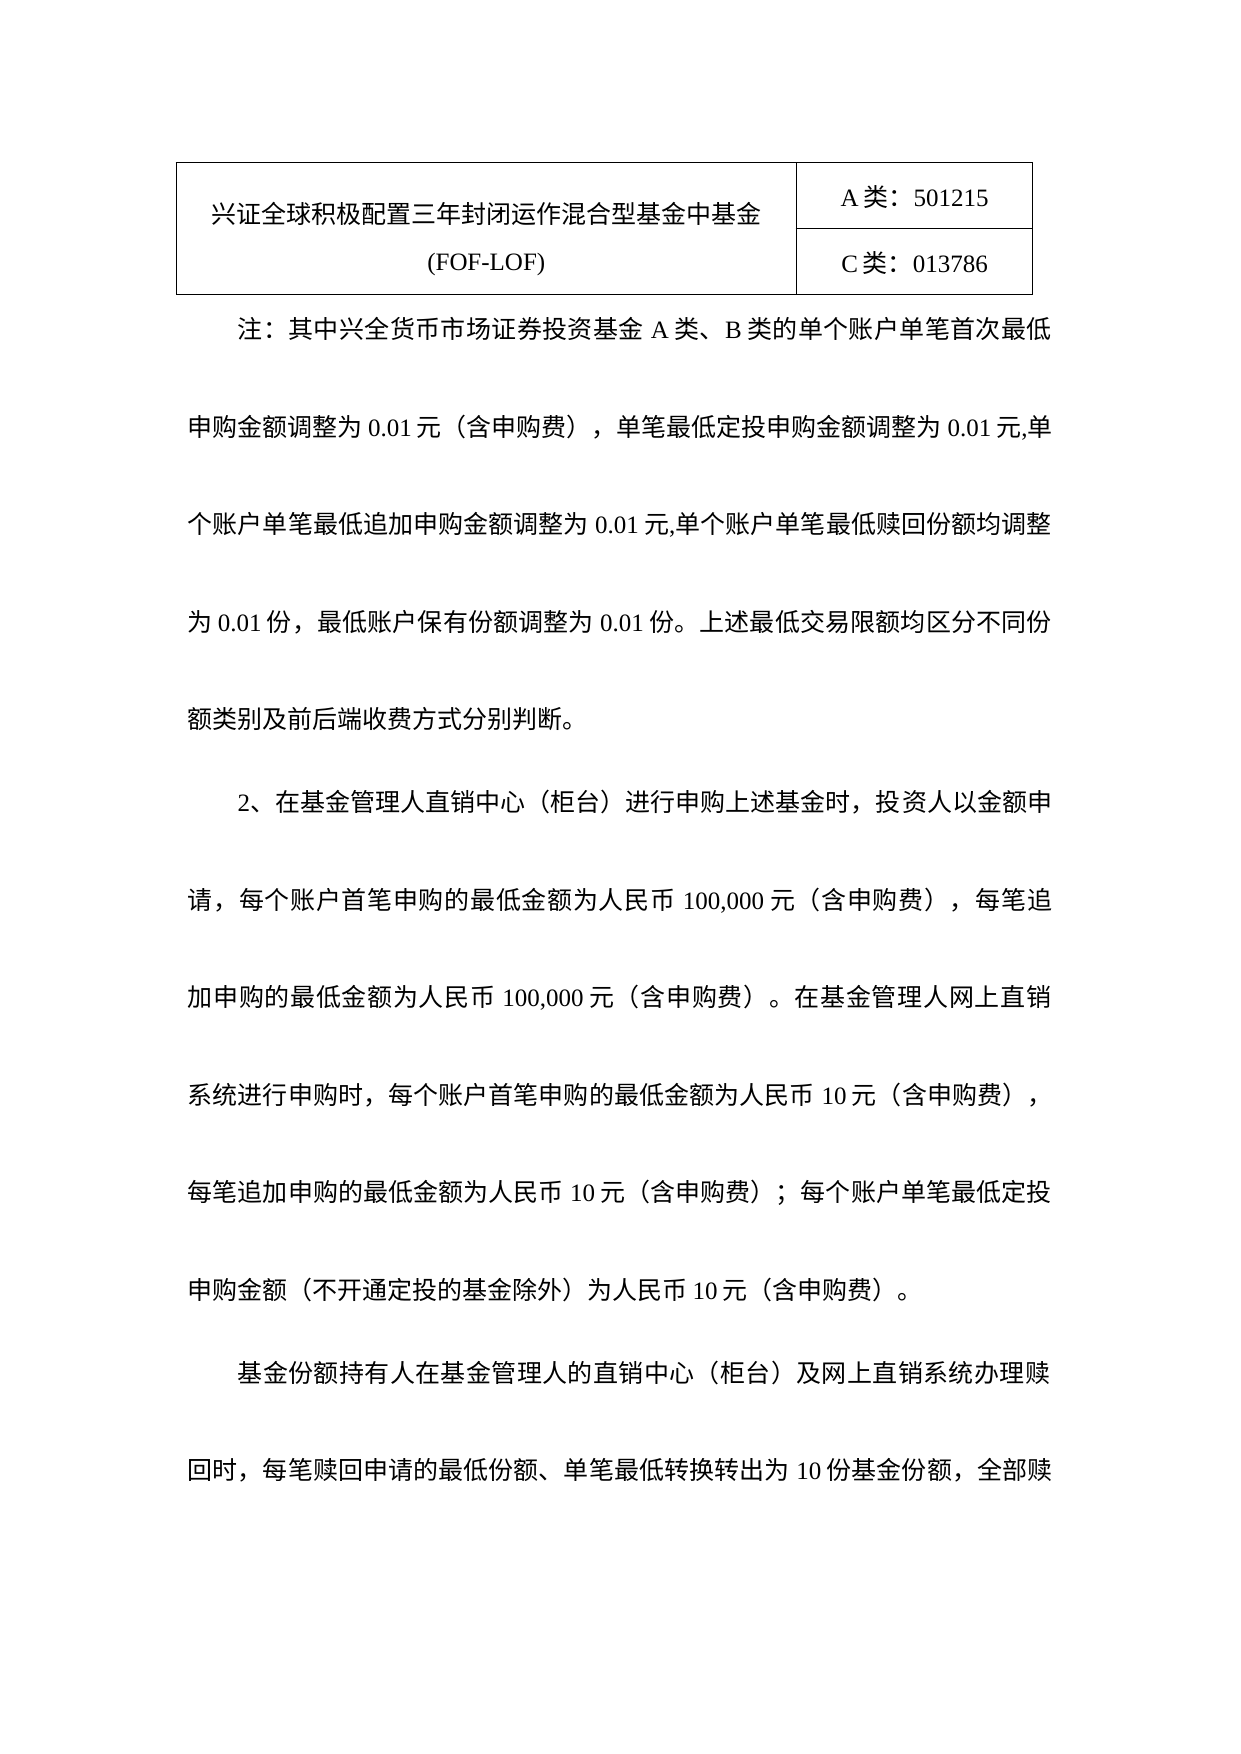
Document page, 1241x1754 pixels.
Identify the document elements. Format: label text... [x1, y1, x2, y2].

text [187, 1339, 1053, 1501]
text 注：其中兴全货币市场证券投资基金A类、B类的单个账户单笔首次最低申购金额调整为0.01元（含申购费），单笔最低定投申购金额调整为0.01元,单个账户单笔最低追加申购金额调整为0.01元,单个账户单笔最低赎回份额均调整为0.01份，最低账户保有份额调整为0.01份。上述最低交易限额均区分不同份额类别及前后端收费方式分别判断。 [187, 295, 1053, 750]
table_cell A类：501215 [797, 163, 1032, 228]
table_cell 兴证全球积极配置三年封闭运作混合型基金中基金(FOF-LOF) [177, 163, 796, 294]
table_cell C类：013786 [797, 229, 1032, 294]
text 2、在基金管理人直销中心（柜台）进行申购上述基金时，投资人以金额申请，每个账户首笔申购的最低金额为人民币100,000元（含申购费），每笔追加申购的最低金额为人民币100,000元（含申购费）。在基金管理人网上直销系统进行申购时，每个账户首笔申购的最低金额为人民币10元（含申购费），每笔追加申购的最低金额为人民币10元（含申购费）；每个账户单笔最低定投申购金额（不开通定投的基金除外）为人民币10元（含申购费）。 [187, 768, 1053, 1321]
